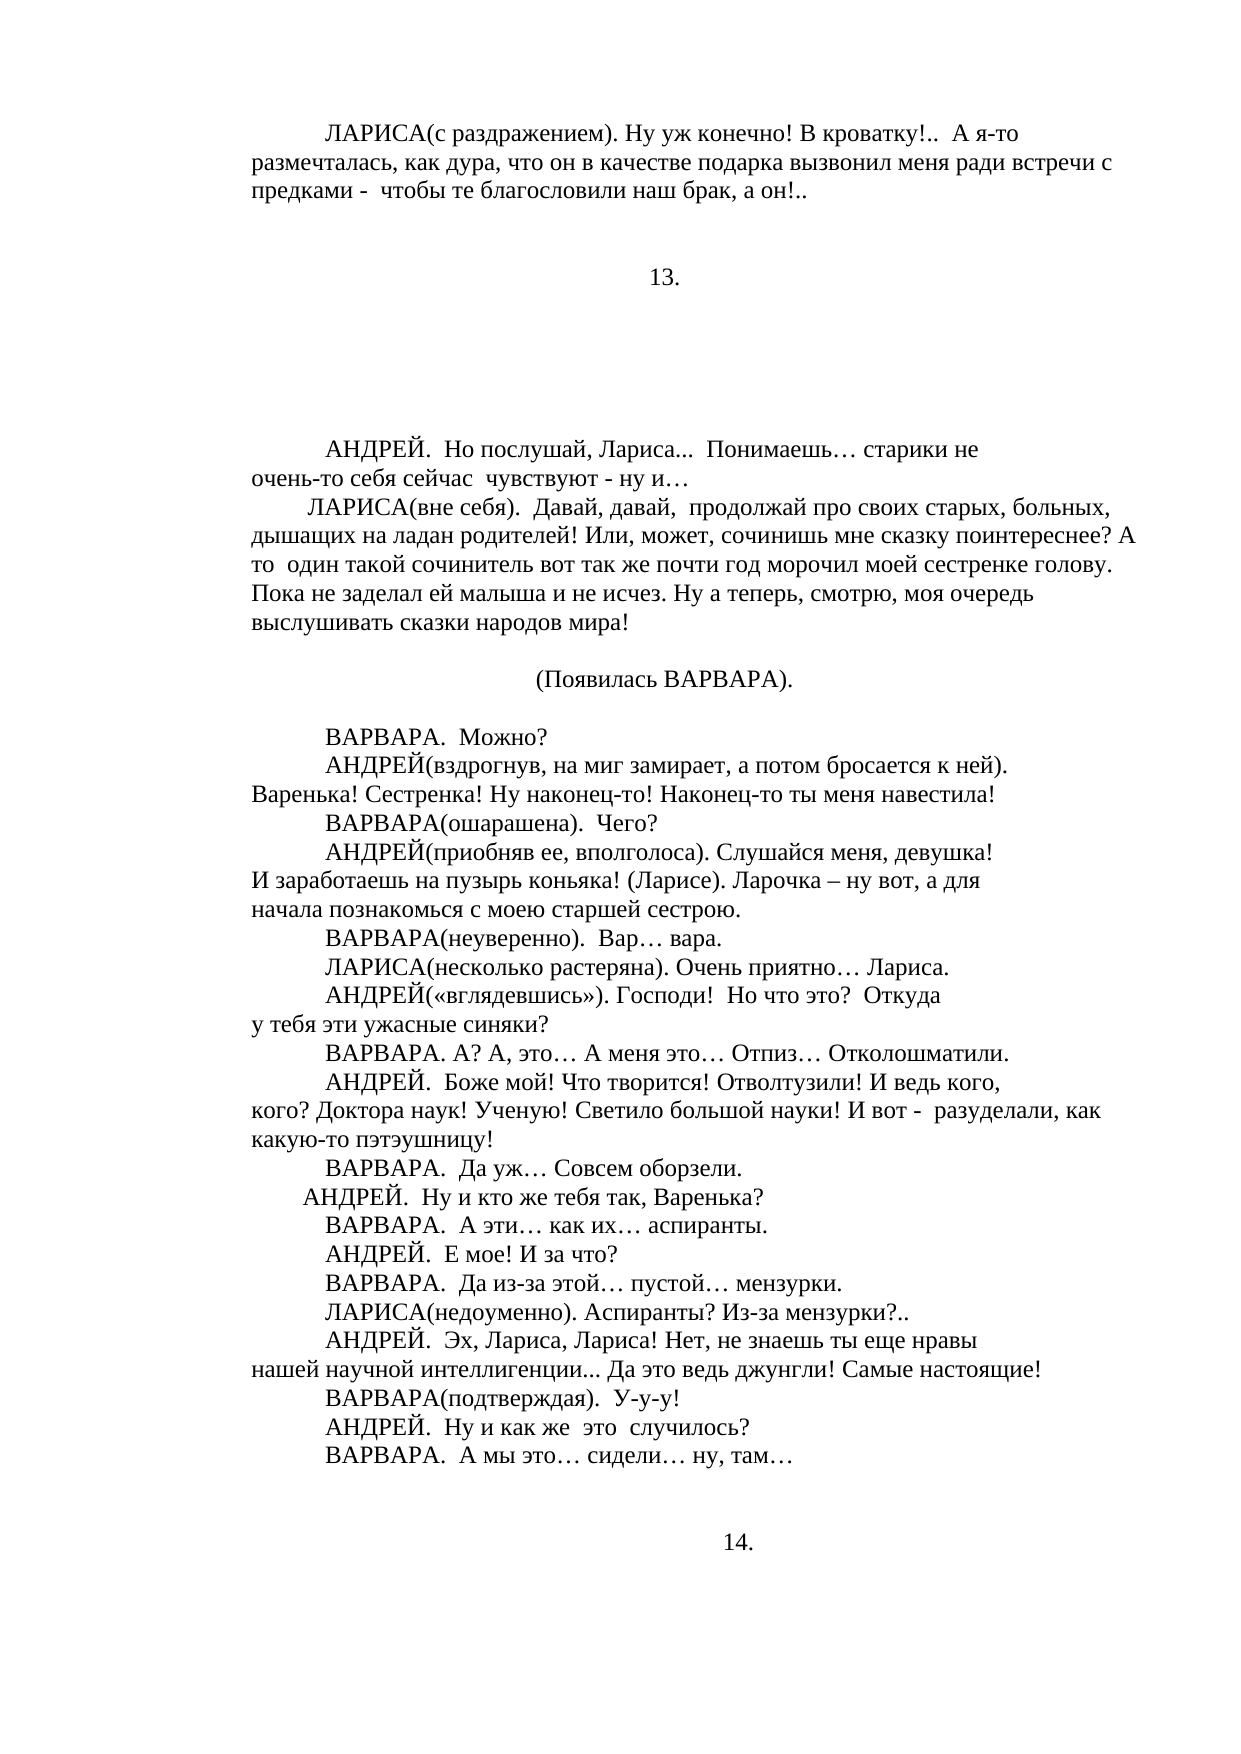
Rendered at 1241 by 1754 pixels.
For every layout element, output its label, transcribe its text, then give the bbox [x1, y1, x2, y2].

text ЛАРИСА(несколько растеряна). Очень приятно… Лариса. [325, 952, 1152, 981]
text ВАРВАРА(ошарашена). Чего? [325, 808, 1152, 837]
text ВАРВАРА(подтверждая). У-у-у! [325, 1383, 1152, 1412]
text ВАРВАРА. Да уж… Совсем оборзели. [325, 1153, 1152, 1182]
text ВАРВАРА. А эти… как их… аспиранты. [325, 1211, 1152, 1239]
text АНДРЕЙ(«вглядевшись»). Господи! Но что это? Откуда [325, 981, 1152, 1009]
text ВАРВАРА. А мы это… сидели… ну, там… [325, 1441, 1152, 1469]
text АНДРЕЙ. Боже мой! Что творится! Отволтузили! И ведь кого, [325, 1067, 1152, 1096]
text ЛАРИСА(вне себя). Давай, давай, продолжай про своих старых, больных, дышащих на ладан родителей! Или, может, сочинишь мне сказку поинтереснее? А то один такой сочинитель вот так же почти год морочил моей сестренке голову. Пока не заделал ей малыша и не исчез. Ну а теперь, смотрю, моя очередь выслушивать сказки народов мира! [251, 492, 1152, 636]
text 13. [177, 262, 1152, 291]
text АНДРЕЙ. Ну и кто же тебя так, Варенька? [177, 1182, 1152, 1211]
text ЛАРИСА(с раздражением). Ну уж конечно! В кроватку!.. А я-то [325, 118, 1152, 147]
text у тебя эти ужасные синяки? [251, 1009, 1152, 1038]
text И заработаешь на пузырь коньяка! (Ларисе). Ларочка – ну вот, а для [251, 866, 1152, 894]
text 14. [325, 1527, 1152, 1556]
text очень-то себя сейчас чувствуют - ну и… [251, 463, 1152, 492]
text ВАРВАРА. Да из-за этой… пустой… мензурки. [325, 1268, 1152, 1297]
text АНДРЕЙ. Е мое! И за что? [325, 1239, 1152, 1268]
text начала познакомься с моею старшей сестрою. [251, 894, 1152, 923]
text ЛАРИСА(недоуменно). Аспиранты? Из-за мензурки?.. [325, 1297, 1152, 1326]
text кого? Доктора наук! Ученую! Светило большой науки! И вот - разуделали, как какую-то пэтэушницу! [251, 1096, 1152, 1153]
text (Появилась ВАРВАРА). [177, 664, 1152, 693]
text АНДРЕЙ. Но послушай, Лариса... Понимаешь… старики не [325, 434, 1152, 463]
text АНДРЕЙ. Ну и как же это случилось? [325, 1412, 1152, 1441]
text АНДРЕЙ(вздрогнув, на миг замирает, а потом бросается к ней). [325, 751, 1152, 779]
text ВАРВАРА(неуверенно). Вар… вара. [325, 923, 1152, 952]
text АНДРЕЙ. Эх, Лариса, Лариса! Нет, не знаешь ты еще нравы [325, 1326, 1152, 1354]
text Варенька! Сестренка! Ну наконец-то! Наконец-то ты меня навестила! [251, 779, 1152, 808]
text ВАРВАРА. Можно? [325, 722, 1152, 751]
text нашей научной интеллигенции... Да это ведь джунгли! Самые настоящие! [251, 1354, 1152, 1383]
text АНДРЕЙ(приобняв ее, вполголоса). Слушайся меня, девушка! [325, 837, 1152, 866]
text размечталась, как дура, что он в качестве подарка вызвонил меня ради встречи с предками - чтобы те благословили наш брак, а он!.. [251, 147, 1152, 204]
text ВАРВАРА. А? А, это… А меня это… Отпиз… Отколошматили. [325, 1038, 1152, 1067]
